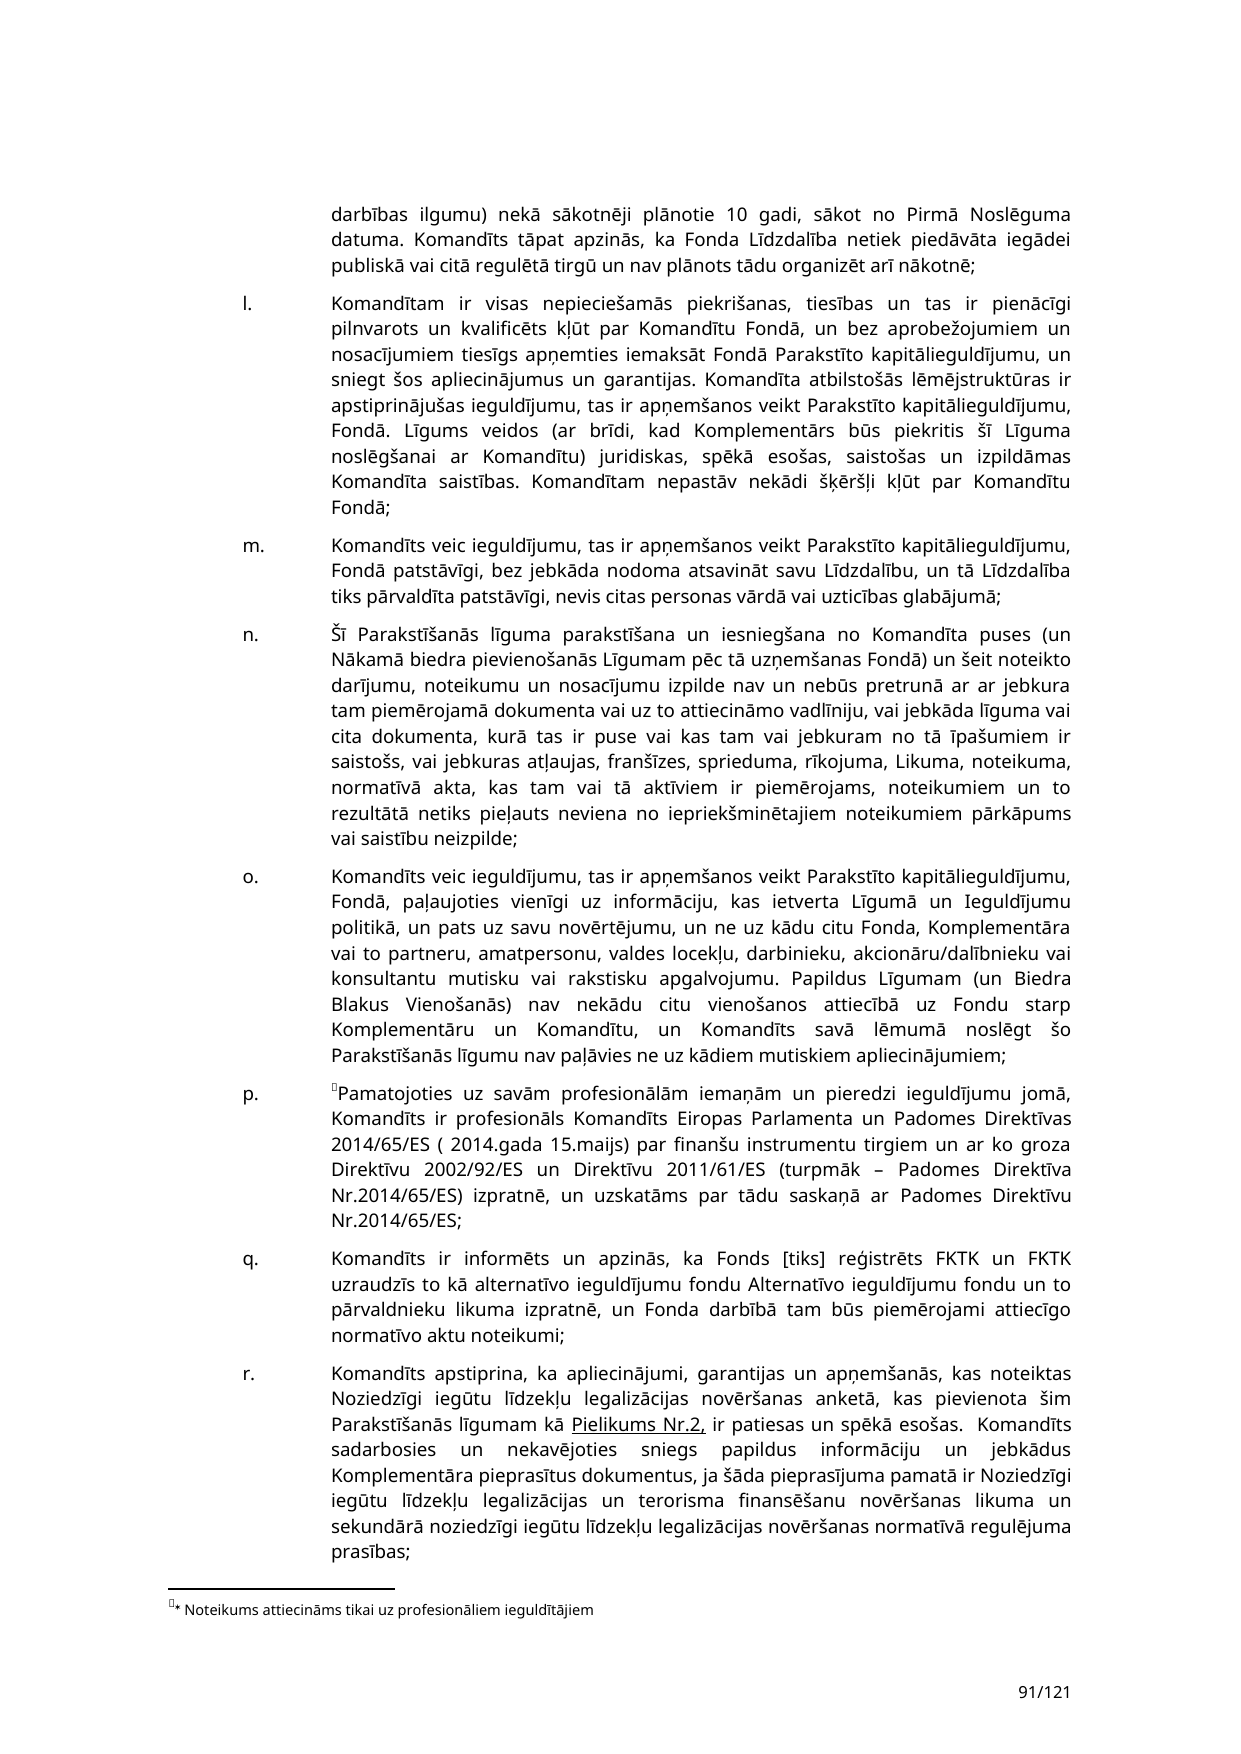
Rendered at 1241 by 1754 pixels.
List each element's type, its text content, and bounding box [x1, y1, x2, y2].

text Šī Parakstīšanās līguma parakstīšana un iesniegšana no Komandīta puses (un Nākamā biedra pievienošanās Līgumam pēc tā uzņemšanas Fondā) un šeit noteikto darījumu, noteikumu un nosacījumu izpilde nav un nebūs pretrunā ar ar jebkura tam piemērojamā dokumenta vai uz to attiecināmo vadlīniju, vai jebkāda līguma vai cita dokumenta, kurā tas ir puse vai kas tam vai jebkuram no tā īpašumiem ir saistošs, vai jebkuras atļaujas, franšīzes, sprieduma, rīkojuma, Likuma, noteikuma, normatīvā akta, kas tam vai tā aktīviem ir piemērojams, noteikumiem un to rezultātā netiks pieļauts neviena no iepriekšminētajiem noteikumiem pārkāpums vai saistību neizpilde; [242, 621, 1072, 851]
text Pamatojoties uz savām profesionālām iemaņām un pieredzi ieguldījumu jomā, Komandīts ir profesionāls Komandīts Eiropas Parlamenta un Padomes Direktīvas 2014/65/ES ( 2014.gada 15.maijs) par finanšu instrumentu tirgiem un ar ko groza Direktīvu 2002/92/ES un Direktīvu 2011/61/ES (turpmāk – Padomes Direktīva Nr.2014/65/ES) izpratnē, un uzskatāms par tādu saskaņā ar Padomes Direktīvu Nr.2014/65/ES; [242, 1080, 1072, 1233]
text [242, 201, 1072, 277]
text Komandīts veic ieguldījumu, tas ir apņemšanos veikt Parakstīto kapitālieguldījumu, Fondā patstāvīgi, bez jebkāda nodoma atsavināt savu Līdzdalību, un tā Līdzdalība tiks pārvaldīta patstāvīgi, nevis citas personas vārdā vai uzticības glabājumā; [242, 532, 1072, 609]
text Komandītam ir visas nepieciešamās piekrišanas, tiesības un tas ir pienācīgi pilnvarots un kvalificēts kļūt par Komandītu Fondā, un bez aprobežojumiem un nosacījumiem tiesīgs apņemties iemaksāt Fondā Parakstīto kapitālieguldījumu, un sniegt šos apliecinājumus un garantijas. Komandīta atbilstošās lēmējstruktūras ir apstiprinājušas ieguldījumu, tas ir apņemšanos veikt Parakstīto kapitālieguldījumu, Fondā. Līgums veidos (ar brīdi, kad Komplementārs būs piekritis šī Līguma noslēgšanai ar Komandītu) juridiskas, spēkā esošas, saistošas un izpildāmas Komandīta saistības. Komandītam nepastāv nekādi šķēršļi kļūt par Komandītu Fondā; [242, 290, 1072, 519]
text Komandīts ir informēts un apzinās, ka Fonds [tiks] reģistrēts FKTK un FKTK uzraudzīs to kā alternatīvo ieguldījumu fondu Alternatīvo ieguldījumu fondu un to pārvaldnieku likuma izpratnē, un Fonda darbībā tam būs piemērojami attiecīgo normatīvo aktu noteikumi; [242, 1246, 1072, 1348]
text Komandīts apstiprina, ka apliecinājumi, garantijas un apņemšanās, kas noteiktas Noziedzīgi iegūtu līdzekļu legalizācijas novēršanas anketā, kas pievienota šim Parakstīšanās līgumam kā Pielikums Nr.2, ir patiesas un spēkā esošas. Komandīts sadarbosies un nekavējoties sniegs papildus informāciju un jebkādus Komplementāra pieprasītus dokumentus, ja šāda pieprasījuma pamatā ir Noziedzīgi iegūtu līdzekļu legalizācijas un terorisma finansēšanu novēršanas likuma un sekundārā noziedzīgi iegūtu līdzekļu legalizācijas novēršanas normatīvā regulējuma prasības; [242, 1360, 1072, 1564]
text Komandīts veic ieguldījumu, tas ir apņemšanos veikt Parakstīto kapitālieguldījumu, Fondā, paļaujoties vienīgi uz informāciju, kas ietverta Līgumā un Ieguldījumu politikā, un pats uz savu novērtējumu, un ne uz kādu citu Fonda, Komplementāra vai to partneru, amatpersonu, valdes locekļu, darbinieku, akcionāru/dalībnieku vai konsultantu mutisku vai rakstisku apgalvojumu. Papildus Līgumam (un Biedra Blakus Vienošanās) nav nekādu citu vienošanos attiecībā uz Fondu starp Komplementāru un Komandītu, un Komandīts savā lēmumā noslēgt šo Parakstīšanās līgumu nav paļāvies ne uz kādiem mutiskiem apliecinājumiem; [242, 863, 1072, 1067]
